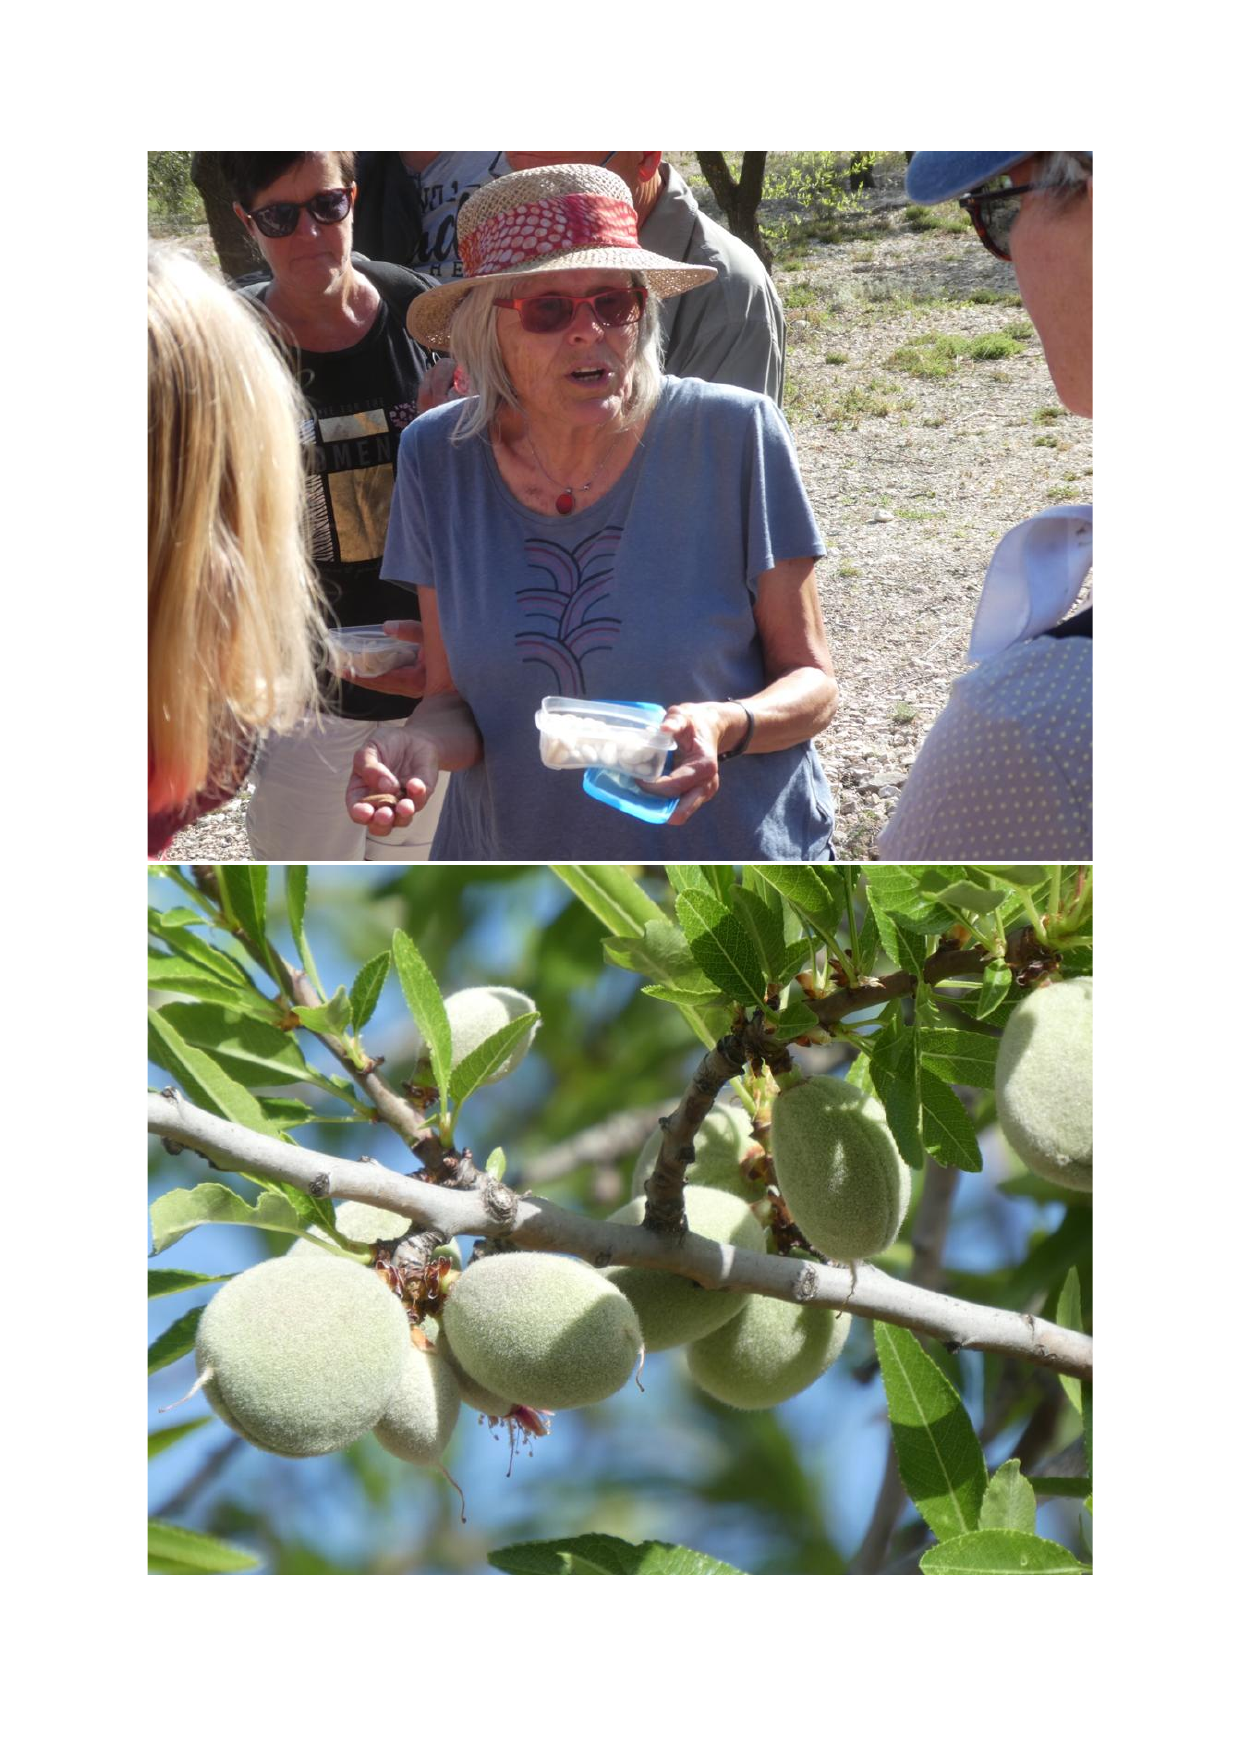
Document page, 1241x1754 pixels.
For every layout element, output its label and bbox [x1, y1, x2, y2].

picture [147, 865, 1093, 1575]
picture [147, 151, 1093, 861]
